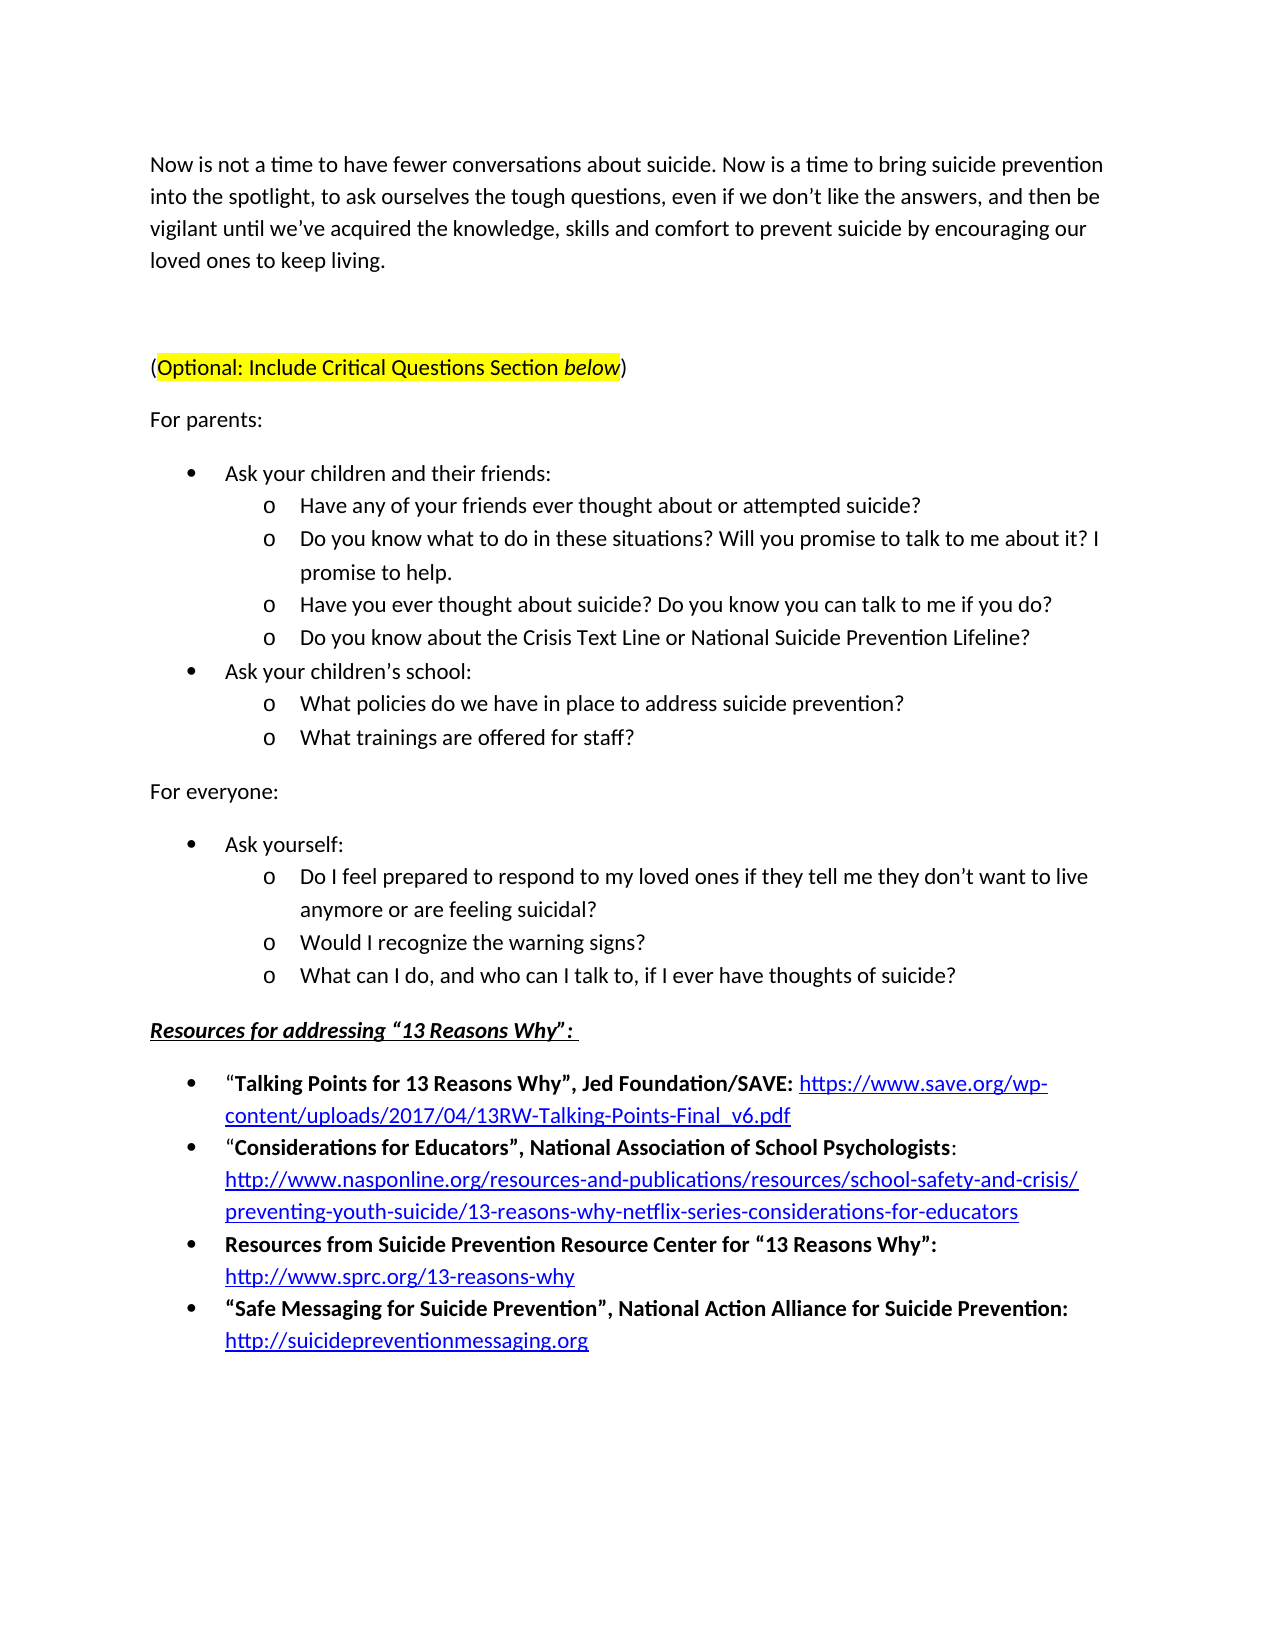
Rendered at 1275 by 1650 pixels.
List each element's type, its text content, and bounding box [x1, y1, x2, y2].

list Do I feel prepared to respond to my loved ones if they tell me they don’t want to live anymore or are feeling suicidal? [262, 862, 1125, 924]
list What policies do we have in place to address suicide prevention? [262, 689, 1125, 718]
list Ask yourself: [187, 830, 1125, 858]
list What trainings are offered for staff? [262, 723, 1125, 752]
list “Safe Messaging for Suicide Prevention”, National Action Alliance for Suicide Prevention: http://suicidepreventionmessaging.org [187, 1294, 1125, 1354]
list Ask your children and their friends: [187, 459, 1125, 487]
list Resources from Suicide Prevention Resource Center for “13 Reasons Why”: http://www.sprc.org/13-reasons-why [187, 1230, 1125, 1290]
list Have you ever thought about suicide? Do you know you can talk to me if you do? [262, 590, 1125, 619]
list Do you know about the Crisis Text Line or National Suicide Prevention Lifeline? [262, 623, 1125, 653]
text Now is not a time to have fewer conversations about suicide. Now is a time to bring suicide prevention into the spotlight, to ask ourselves the tough questions, even if we don’t like the answers, and then be vigilant until we’ve acquired the knowledge, skills and comfort to prevent suicide by encouraging our loved ones to keep living. [150, 150, 1125, 274]
list “Considerations for Educators”, National Association of School Psychologists: http://www.nasponline.org/resources-and-publications/resources/school-safety-and-crisis/preventing-youth-suicide/13-reasons-why-netflix-series-considerations-for-educators [187, 1133, 1125, 1226]
list Have any of your friends ever thought about or attempted suicide? [262, 491, 1125, 520]
text Resources for addressing “13 Reasons Why”: [150, 1016, 1125, 1044]
list “Talking Points for 13 Reasons Why”, Jed Foundation/SAVE: https://www.save.org/wp-content/uploads/2017/04/13RW-Talking-Points-Final_v6.pdf [187, 1069, 1125, 1129]
text For everyone: [150, 777, 1125, 805]
list Ask your children’s school: [187, 657, 1125, 685]
text (Optional: Include Critical Questions Section below) [620, 353, 1125, 381]
list Do you know what to do in these situations? Will you promise to talk to me about it? I promise to help. [262, 524, 1125, 586]
list Would I recognize the warning signs? [262, 928, 1125, 957]
text For parents: [150, 406, 1125, 434]
list What can I do, and who can I talk to, if I ever have thoughts of suicide? [262, 961, 1125, 991]
